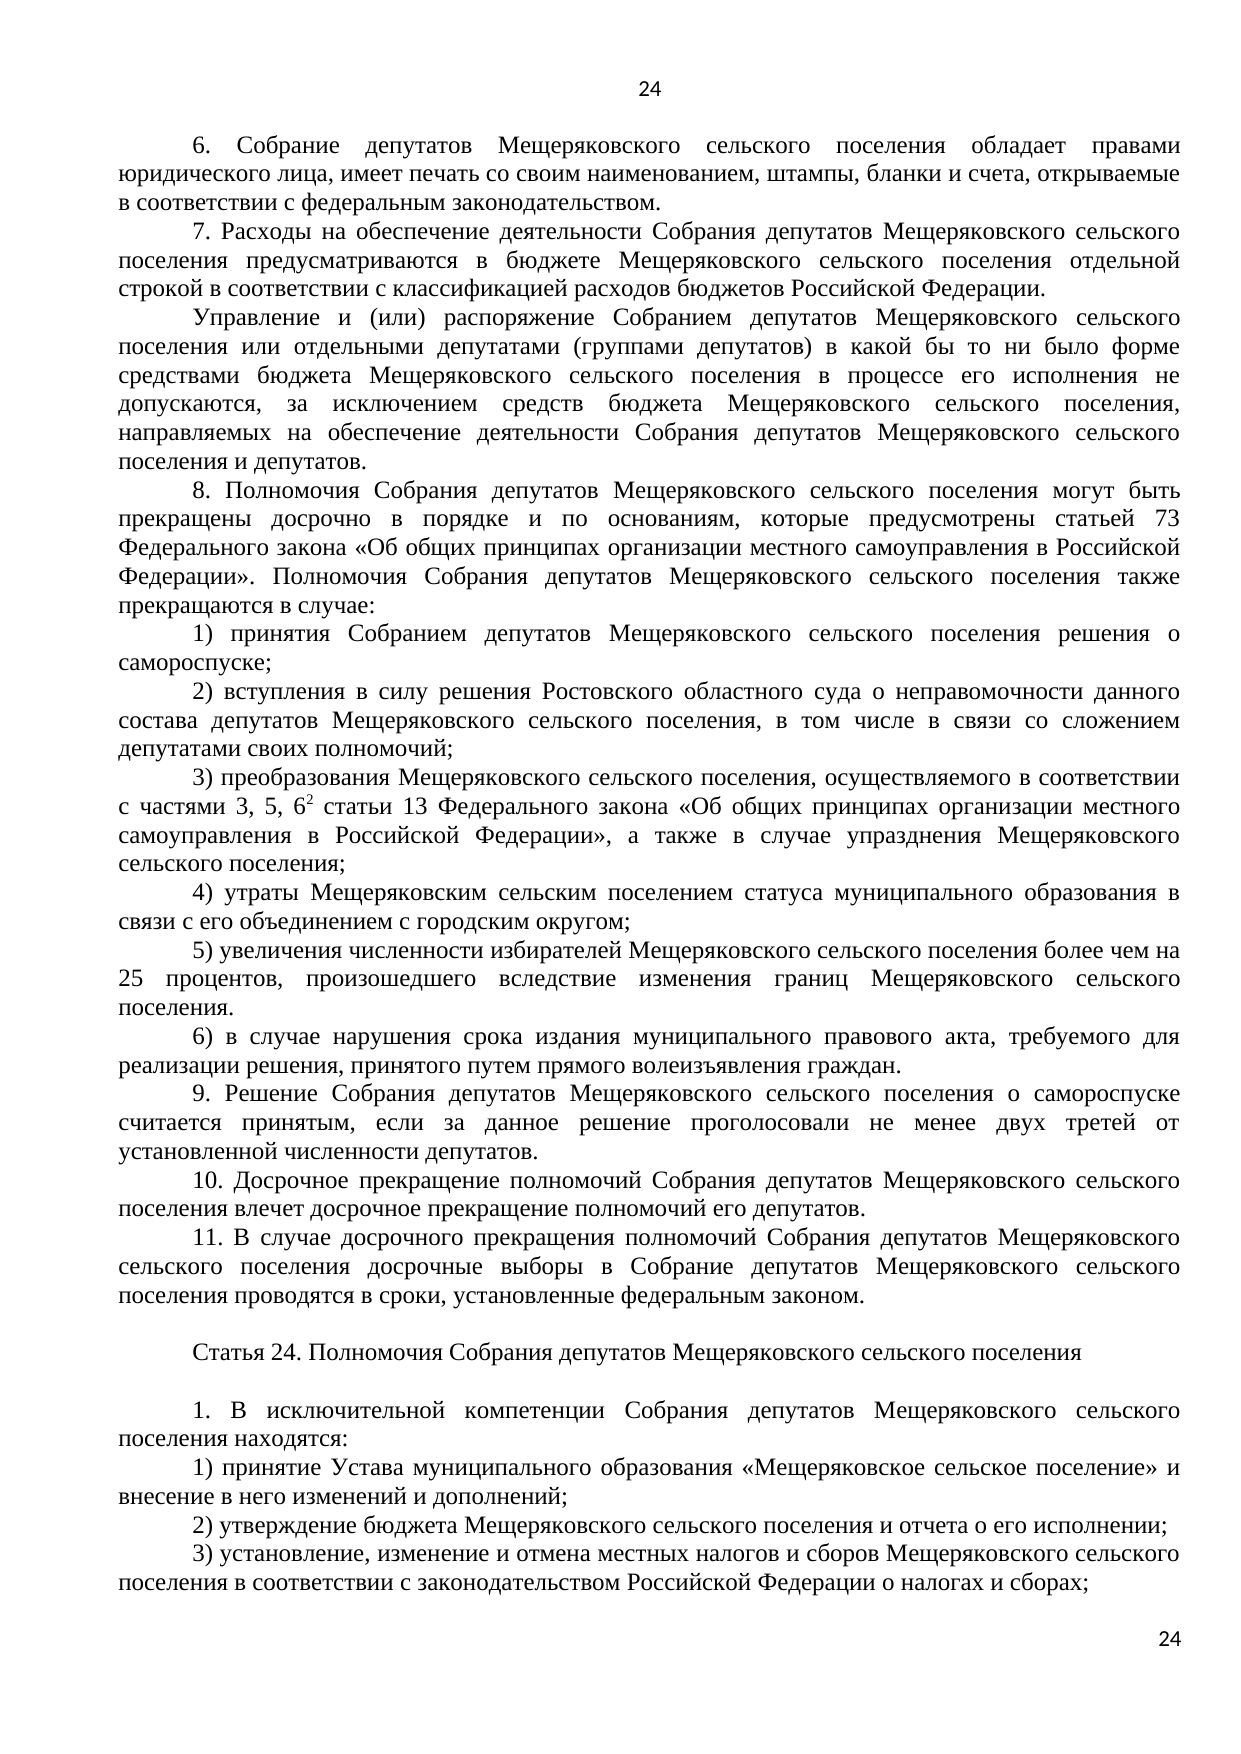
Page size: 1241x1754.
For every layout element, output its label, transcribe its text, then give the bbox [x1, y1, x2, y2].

text 8. Полномочия Собрания депутатов Мещеряковского сельского поселения могут быть прекращены досрочно в порядке и по основаниям, которые предусмотрены статьей 73 Федерального закона «Об общих принципах организации местного самоуправления в Российской Федерации». Полномочия Собрания депутатов Мещеряковского сельского поселения также прекращаются в случае: [118, 475, 1181, 618]
text 1) принятие Устава муниципального образования «Мещеряковское сельское поселение» и внесение в него изменений и дополнений; [118, 1452, 1181, 1510]
text 1) принятия Собранием депутатов Мещеряковского сельского поселения решения о самороспуске; [118, 618, 1181, 676]
text 2) утверждение бюджета Мещеряковского сельского поселения и отчета о его исполнении; [118, 1510, 1181, 1538]
text Статья 24. Полномочия Собрания депутатов Мещеряковского сельского поселения [118, 1337, 1181, 1366]
text 6) в случае нарушения срока издания муниципального правового акта, требуемого для реализации решения, принятого путем прямого волеизъявления граждан. [118, 1021, 1181, 1078]
text 6. Собрание депутатов Мещеряковского сельского поселения обладает правами юридического лица, имеет печать со своим наименованием, штампы, бланки и счета, открываемые в соответствии с федеральным законодательством. [118, 130, 1181, 216]
text 11. В случае досрочного прекращения полномочий Собрания депутатов Мещеряковского сельского поселения досрочные выборы в Собрание депутатов Мещеряковского сельского поселения проводятся в сроки, установленные федеральным законом. [118, 1222, 1181, 1308]
text 5) увеличения численности избирателей Мещеряковского сельского поселения более чем на 25 процентов, произошедшего вследствие изменения границ Мещеряковского сельского поселения. [118, 935, 1181, 1021]
text 3) установление, изменение и отмена местных налогов и сборов Мещеряковского сельского поселения в соответствии с законодательством Российской Федерации о налогах и сборах; [118, 1538, 1181, 1596]
text 2) вступления в силу решения Ростовского областного суда о неправомочности данного состава депутатов Мещеряковского сельского поселения, в том числе в связи со сложением депутатами своих полномочий; [118, 676, 1181, 762]
text 3) преобразования Мещеряковского сельского поселения, осуществляемого в соответствии с частями 3, 5, 62 статьи 13 Федерального закона «Об общих принципах организации местного самоуправления в Российской Федерации», а также в случае упразднения Мещеряковского сельского поселения; [118, 762, 1181, 877]
text 7. Расходы на обеспечение деятельности Собрания депутатов Мещеряковского сельского поселения предусматриваются в бюджете Мещеряковского сельского поселения отдельной строкой в соответствии с классификацией расходов бюджетов Российской Федерации. [118, 216, 1181, 302]
text 1. В исключительной компетенции Собрания депутатов Мещеряковского сельского поселения находятся: [118, 1395, 1181, 1452]
text 10. Досрочное прекращение полномочий Собрания депутатов Мещеряковского сельского поселения влечет досрочное прекращение полномочий его депутатов. [118, 1165, 1181, 1222]
text Управление и (или) распоряжение Собранием депутатов Мещеряковского сельского поселения или отдельными депутатами (группами депутатов) в какой бы то ни было форме средствами бюджета Мещеряковского сельского поселения в процессе его исполнения не допускаются, за исключением средств бюджета Мещеряковского сельского поселения, направляемых на обеспечение деятельности Собрания депутатов Мещеряковского сельского поселения и депутатов. [118, 302, 1181, 475]
text 9. Решение Собрания депутатов Мещеряковского сельского поселения о самороспуске считается принятым, если за данное решение проголосовали не менее двух третей от установленной численности депутатов. [118, 1078, 1181, 1165]
text 4) утраты Мещеряковским сельским поселением статуса муниципального образования в связи с его объединением с городским округом; [118, 877, 1181, 935]
